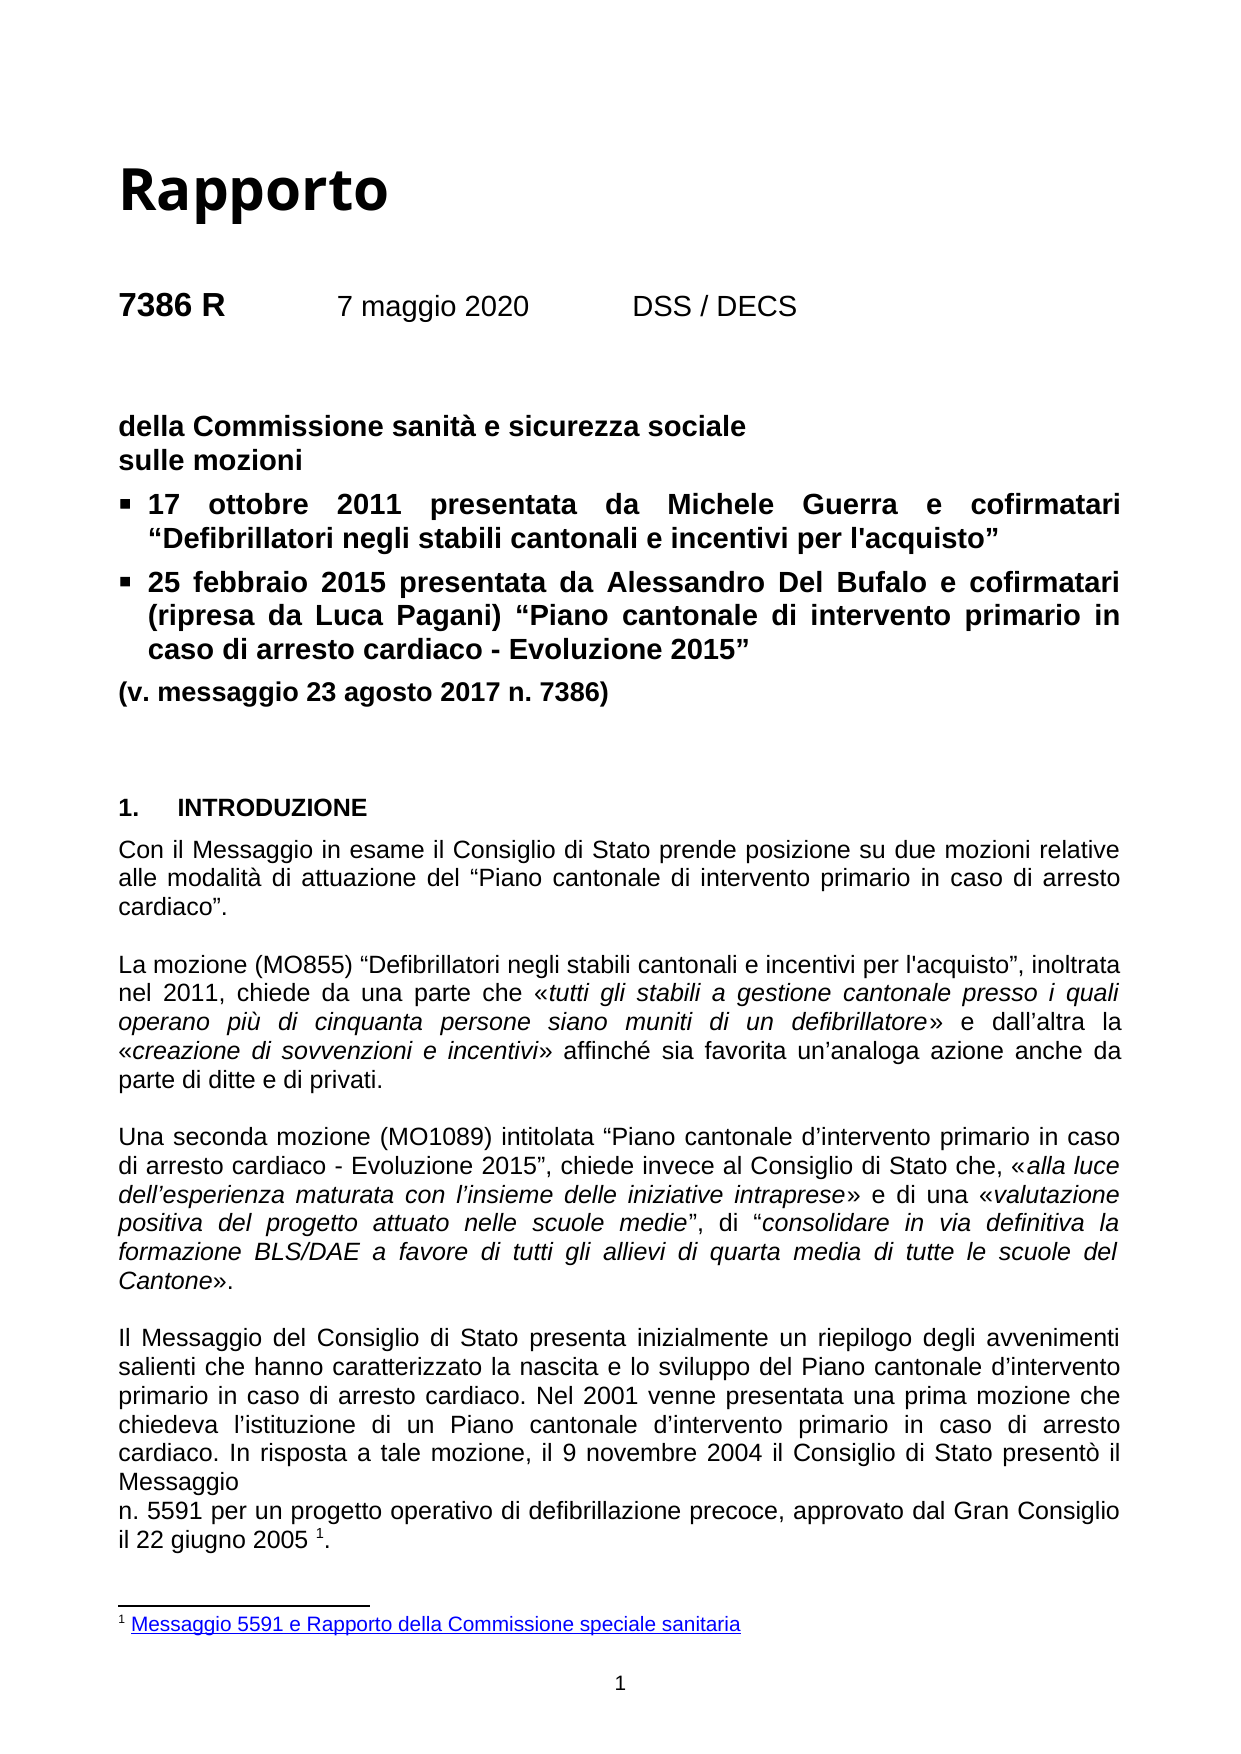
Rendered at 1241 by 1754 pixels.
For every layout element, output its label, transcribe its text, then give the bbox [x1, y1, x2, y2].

text Una seconda mozione (MO1089) intitolata “Piano cantonale d’intervento primario in caso di arresto cardiaco - Evoluzione 2015”, chiede invece al Consiglio di Stato che, «alla luce dell’esperienza maturata con l’insieme delle iniziative intraprese» e di una «valutazione positiva del progetto attuato nelle scuole medie”, di “consolidare in via definitiva la formazione BLS/DAE a favore di tutti gli allievi di quarta media di tutte le scuole del Cantone». [118, 1122, 1122, 1294]
list 25 febbraio 2015 presentata da Alessandro Del Bufalo e cofirmatari (ripresa da Luca Pagani) “Piano cantonale di intervento primario in caso di arresto cardiaco - Evoluzione 2015” [118, 564, 1122, 665]
text La mozione (MO855) “Defibrillatori negli stabili cantonali e incentivi per l'acquisto”, inoltrata nel 2011, chiede da una parte che «tutti gli stabili a gestione cantonale presso i quali operano più di cinquanta persone siano muniti di un defibrillatore» e dall’altra la «creazione di sovvenzioni e incentivi» affinché sia favorita un’analoga azione anche da parte di ditte e di privati. [118, 949, 1122, 1093]
subtitle 1. INTRODUZIONE [118, 793, 1122, 822]
text della Commissione sanità e sicurezza sociale [118, 409, 1122, 443]
text Rapporto [118, 148, 1122, 227]
text Il Messaggio del Consiglio di Stato presenta inizialmente un riepilogo degli avvenimenti salienti che hanno caratterizzato la nascita e lo sviluppo del Piano cantonale d’intervento primario in caso di arresto cardiaco. Nel 2001 venne presentata una prima mozione che chiedeva l’istituzione di un Piano cantonale d’intervento primario in caso di arresto cardiaco. In risposta a tale mozione, il 9 novembre 2004 il Consiglio di Stato presentò il Messaggio n. 5591 per un progetto operativo di defibrillazione precoce, approvato dal Gran Consiglio il 22 giugno 2005 . [118, 1323, 1122, 1553]
text (v. messaggio 23 agosto 2017 n. 7386) [118, 676, 1122, 707]
text sulle mozioni [118, 443, 1122, 476]
text 7386 R 7 maggio 2020 DSS / DECS [118, 285, 1122, 323]
list 17 ottobre 2011 presentata da Michele Guerra e cofirmatari “Defibrillatori negli stabili cantonali e incentivi per l'acquisto” [118, 487, 1122, 554]
text Con il Messaggio in esame il Consiglio di Stato prende posizione su due mozioni relative alle modalità di attuazione del “Piano cantonale di intervento primario in caso di arresto cardiaco”. [118, 834, 1122, 921]
